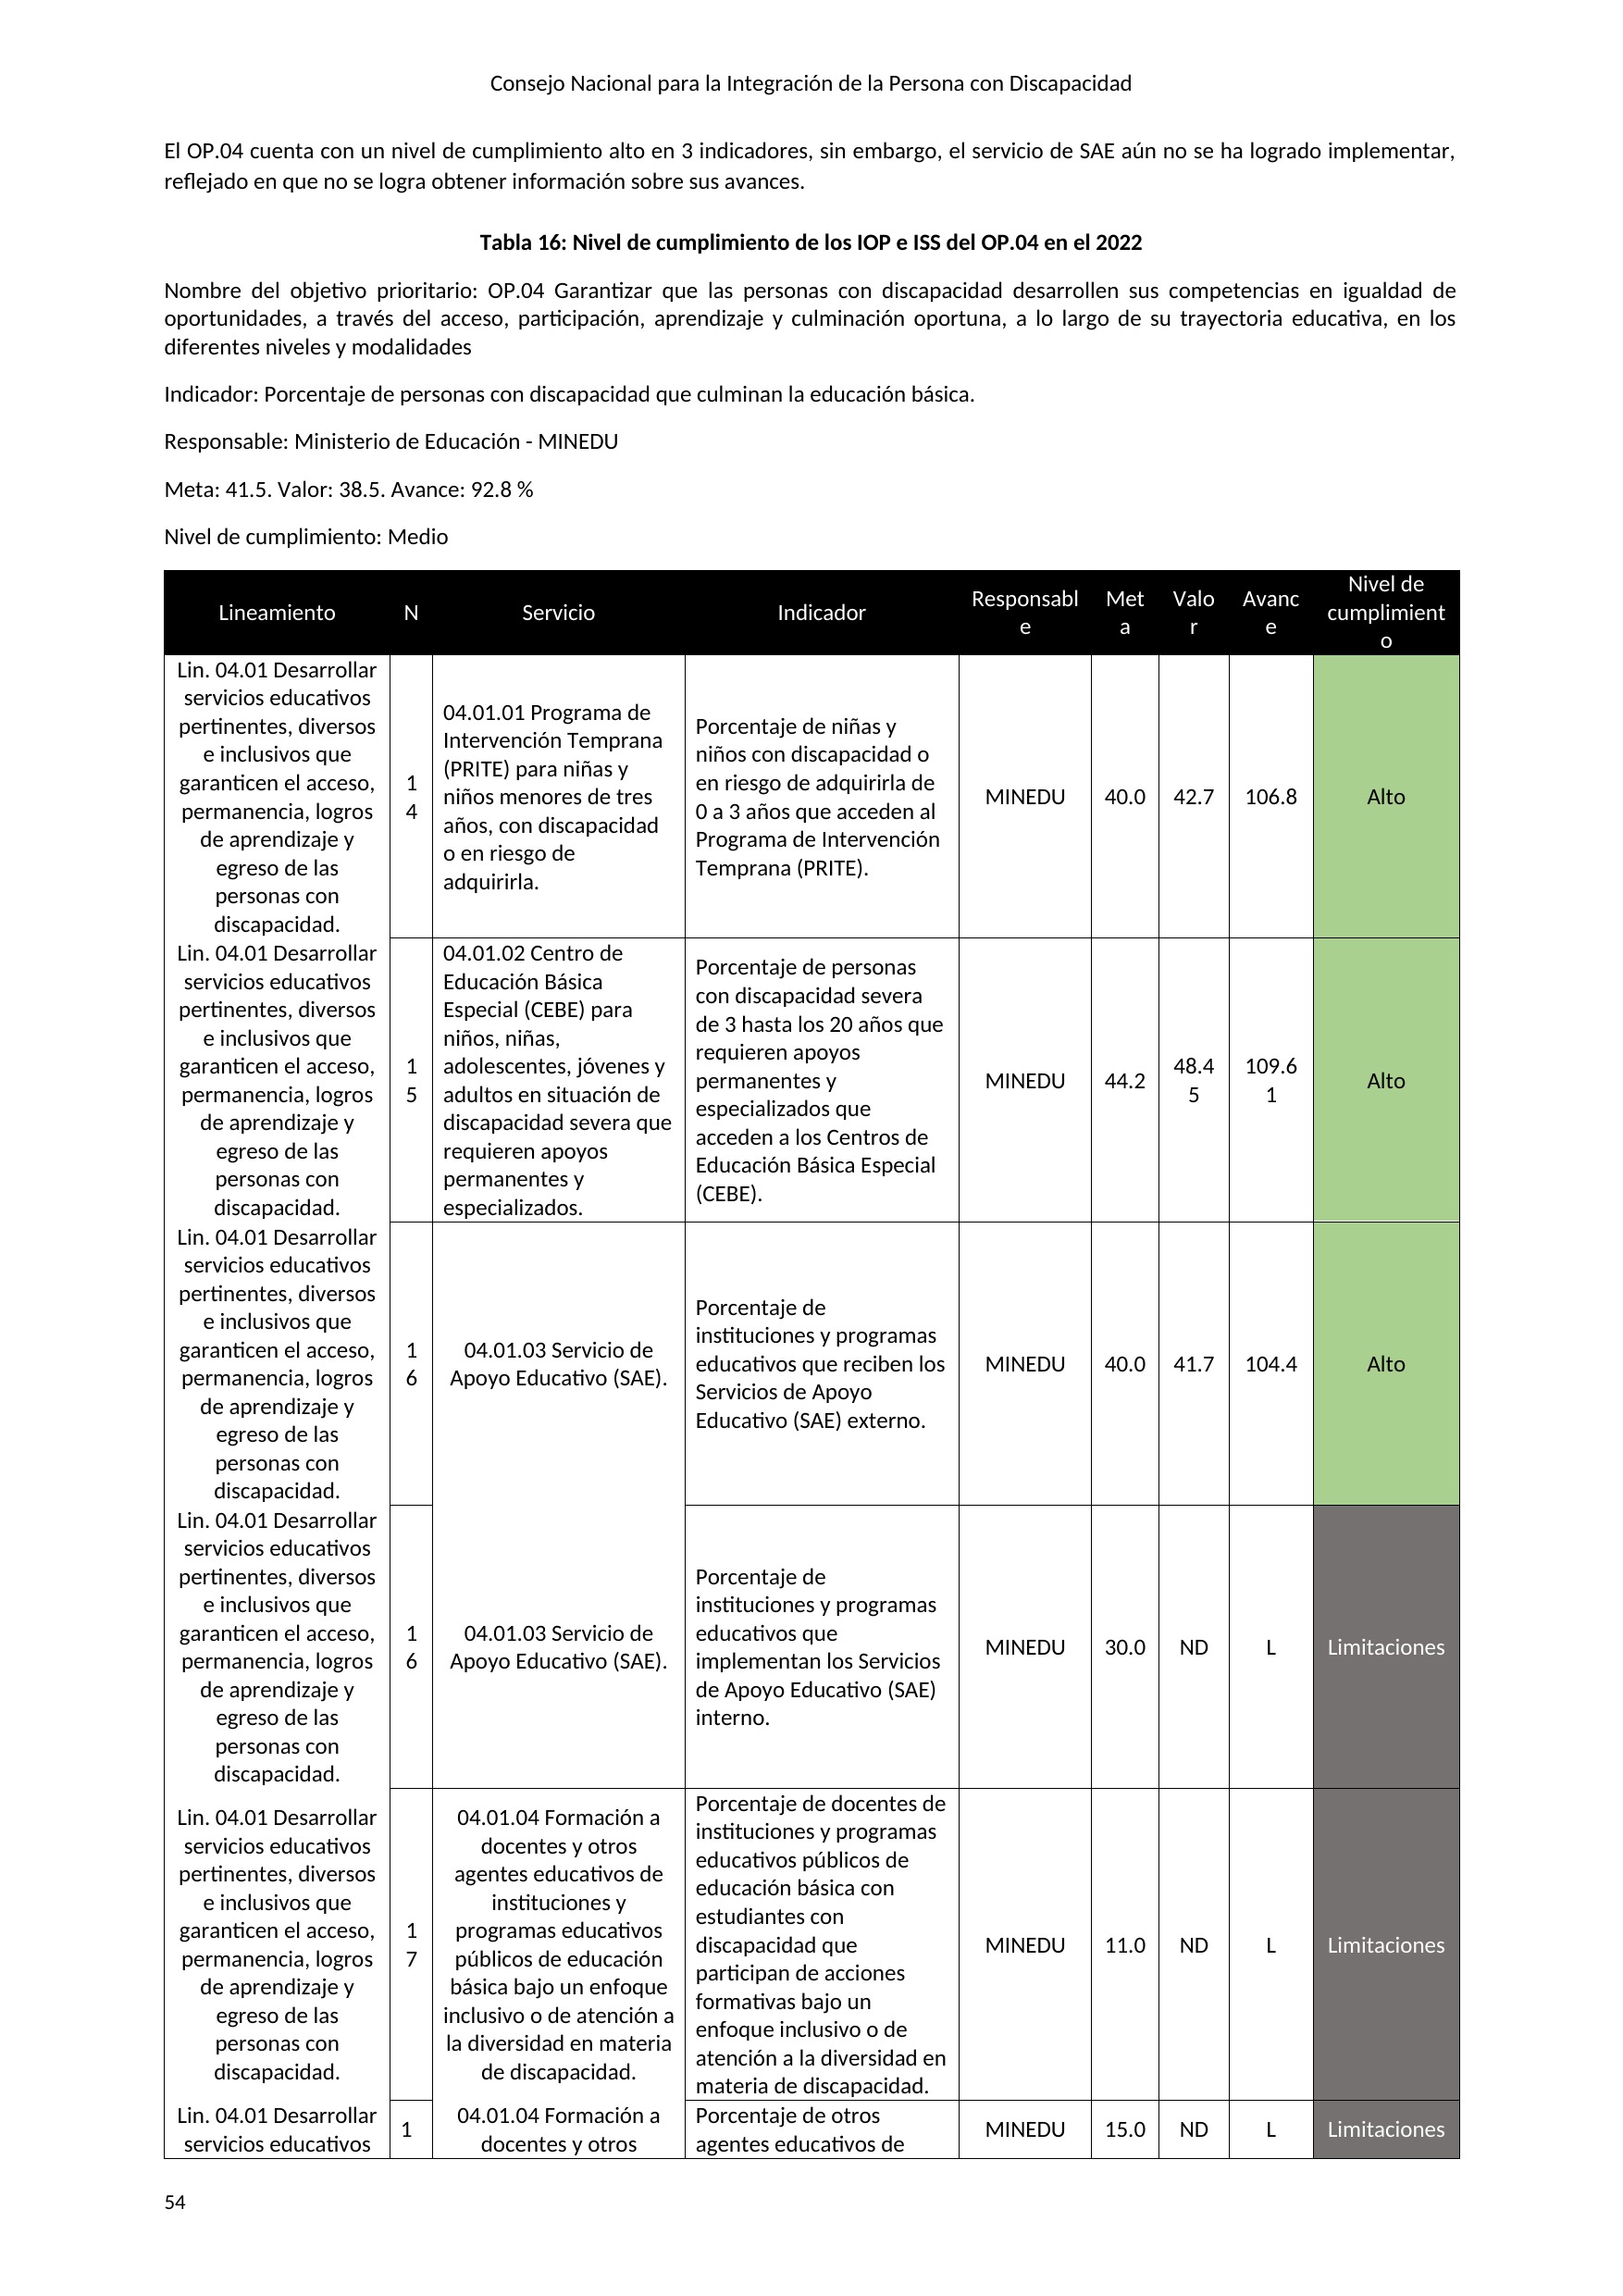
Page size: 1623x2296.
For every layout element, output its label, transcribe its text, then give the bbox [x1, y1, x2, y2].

table_cell 40.0 [1092, 1222, 1158, 1505]
table_header Valor [1159, 570, 1229, 654]
table_cell Porcentaje de instituciones y programas educativos que reciben los Servicios de Apoyo Educativo (SAE) externo. [686, 1222, 959, 1505]
table_cell 15 [390, 938, 432, 1221]
table_cell Alto [1314, 1222, 1459, 1505]
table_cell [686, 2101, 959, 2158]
table_cell MINEDU [960, 1506, 1091, 1788]
table_cell Porcentaje de personas con discapacidad severa de 3 hasta los 20 años que requieren apoyos permanentes y especializados que acceden a los Centros de Educación Básica Especial (CEBE). [686, 938, 959, 1221]
table_cell 40.0 [1092, 655, 1158, 937]
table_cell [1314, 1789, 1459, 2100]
table_cell Alto [1314, 938, 1459, 1221]
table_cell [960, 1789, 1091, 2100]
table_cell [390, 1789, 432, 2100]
text Nivel de cumplimiento: Medio [164, 522, 1459, 551]
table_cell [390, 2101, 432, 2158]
table_cell Alto [1314, 655, 1459, 937]
table_cell Porcentaje de niñas y niños con discapacidad o en riesgo de adquirirla de 0 a 3 años que acceden al Programa de Intervención Temprana (PRITE). [686, 655, 959, 937]
table_cell 109.61 [1230, 938, 1313, 1221]
text Tabla 16: Nivel de cumplimiento de los IOP e ISS del OP.04 en el 2022 [164, 228, 1459, 256]
table_cell Lin. 04.01 Desarrollar servicios educativos pertinentes, diversos e inclusivos que garanticen el acceso, permanencia, logros de aprendizaje y egreso de las personas con discapacidad. [165, 937, 390, 1221]
table_header Avance [1230, 570, 1313, 654]
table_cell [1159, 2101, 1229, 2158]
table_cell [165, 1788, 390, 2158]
table_cell 42.7 [1159, 655, 1229, 937]
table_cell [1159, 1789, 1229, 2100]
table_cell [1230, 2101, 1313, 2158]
table_cell 106.8 [1230, 655, 1313, 937]
table_cell 04.01.03 Servicio de Apoyo Educativo (SAE). [433, 1222, 685, 1505]
table_header Responsable [960, 570, 1091, 654]
table_header Nivel de cumplimiento [1314, 570, 1459, 654]
table_cell 04.01.03 Servicio de Apoyo Educativo (SAE). [433, 1505, 685, 1788]
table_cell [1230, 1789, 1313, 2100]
table_cell 14 [390, 655, 432, 937]
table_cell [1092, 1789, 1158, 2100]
table_cell 16 [390, 1506, 432, 1788]
table_header N [390, 570, 432, 654]
table_cell Porcentaje de instituciones y programas educativos que implementan los Servicios de Apoyo Educativo (SAE) interno. [686, 1506, 959, 1788]
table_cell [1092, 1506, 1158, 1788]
table_cell 48.45 [1159, 938, 1229, 1221]
table_header Lineamiento [165, 570, 390, 654]
table_cell 41.7 [1159, 1222, 1229, 1505]
table_cell MINEDU [960, 1222, 1091, 1505]
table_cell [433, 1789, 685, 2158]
table_cell Lin. 04.01 Desarrollar servicios educativos pertinentes, diversos e inclusivos que garanticen el acceso, permanencia, logros de aprendizaje y egreso de las personas con discapacidad. [165, 655, 390, 937]
table_header Indicador [686, 570, 959, 654]
table_cell Lin. 04.01 Desarrollar servicios educativos pertinentes, diversos e inclusivos que garanticen el acceso, permanencia, logros de aprendizaje y egreso de las personas con discapacidad. [165, 1505, 390, 1788]
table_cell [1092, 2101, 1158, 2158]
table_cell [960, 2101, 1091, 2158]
table_cell 04.01.01 Programa de Intervención Temprana (PRITE) para niñas y niños menores de tres años, con discapacidad o en riesgo de adquirirla. [433, 655, 685, 937]
table_cell 16 [390, 1222, 432, 1505]
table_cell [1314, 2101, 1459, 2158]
text Indicador: Porcentaje de personas con discapacidad que culminan la educación básica. [164, 379, 1459, 408]
table_cell 104.4 [1230, 1222, 1313, 1505]
table_cell Lin. 04.01 Desarrollar servicios educativos pertinentes, diversos e inclusivos que garanticen el acceso, permanencia, logros de aprendizaje y egreso de las personas con discapacidad. [165, 1222, 390, 1505]
text Responsable: Ministerio de Educación - MINEDU [164, 427, 1459, 455]
table_cell 44.2 [1092, 938, 1158, 1221]
table_header Servicio [433, 570, 685, 654]
table_cell MINEDU [960, 655, 1091, 937]
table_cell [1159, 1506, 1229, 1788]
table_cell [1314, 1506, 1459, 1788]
text Meta: 41.5. Valor: 38.5. Avance: 92.8 % [164, 475, 1459, 503]
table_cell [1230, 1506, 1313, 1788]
text Nombre del objetivo prioritario: OP.04 Garantizar que las personas con discapacidad desarrollen sus competencias en igualdad de oportunidades, a través del acceso, participación, aprendizaje y culminación oportuna, a lo largo de su trayectoria educativa, en los diferentes niveles y modalidades [164, 276, 1459, 360]
table_header Meta [1092, 570, 1158, 654]
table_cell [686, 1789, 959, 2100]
table_cell MINEDU [960, 938, 1091, 1221]
table_cell 04.01.02 Centro de Educación Básica Especial (CEBE) para niños, niñas, adolescentes, jóvenes y adultos en situación de discapacidad severa que requieren apoyos permanentes y especializados. [433, 938, 685, 1221]
text El OP.04 cuenta con un nivel de cumplimiento alto en 3 indicadores, sin embargo, el servicio de SAE aún no se ha logrado implementar, reflejado en que no se logra obtener información sobre sus avances. [164, 137, 1459, 195]
